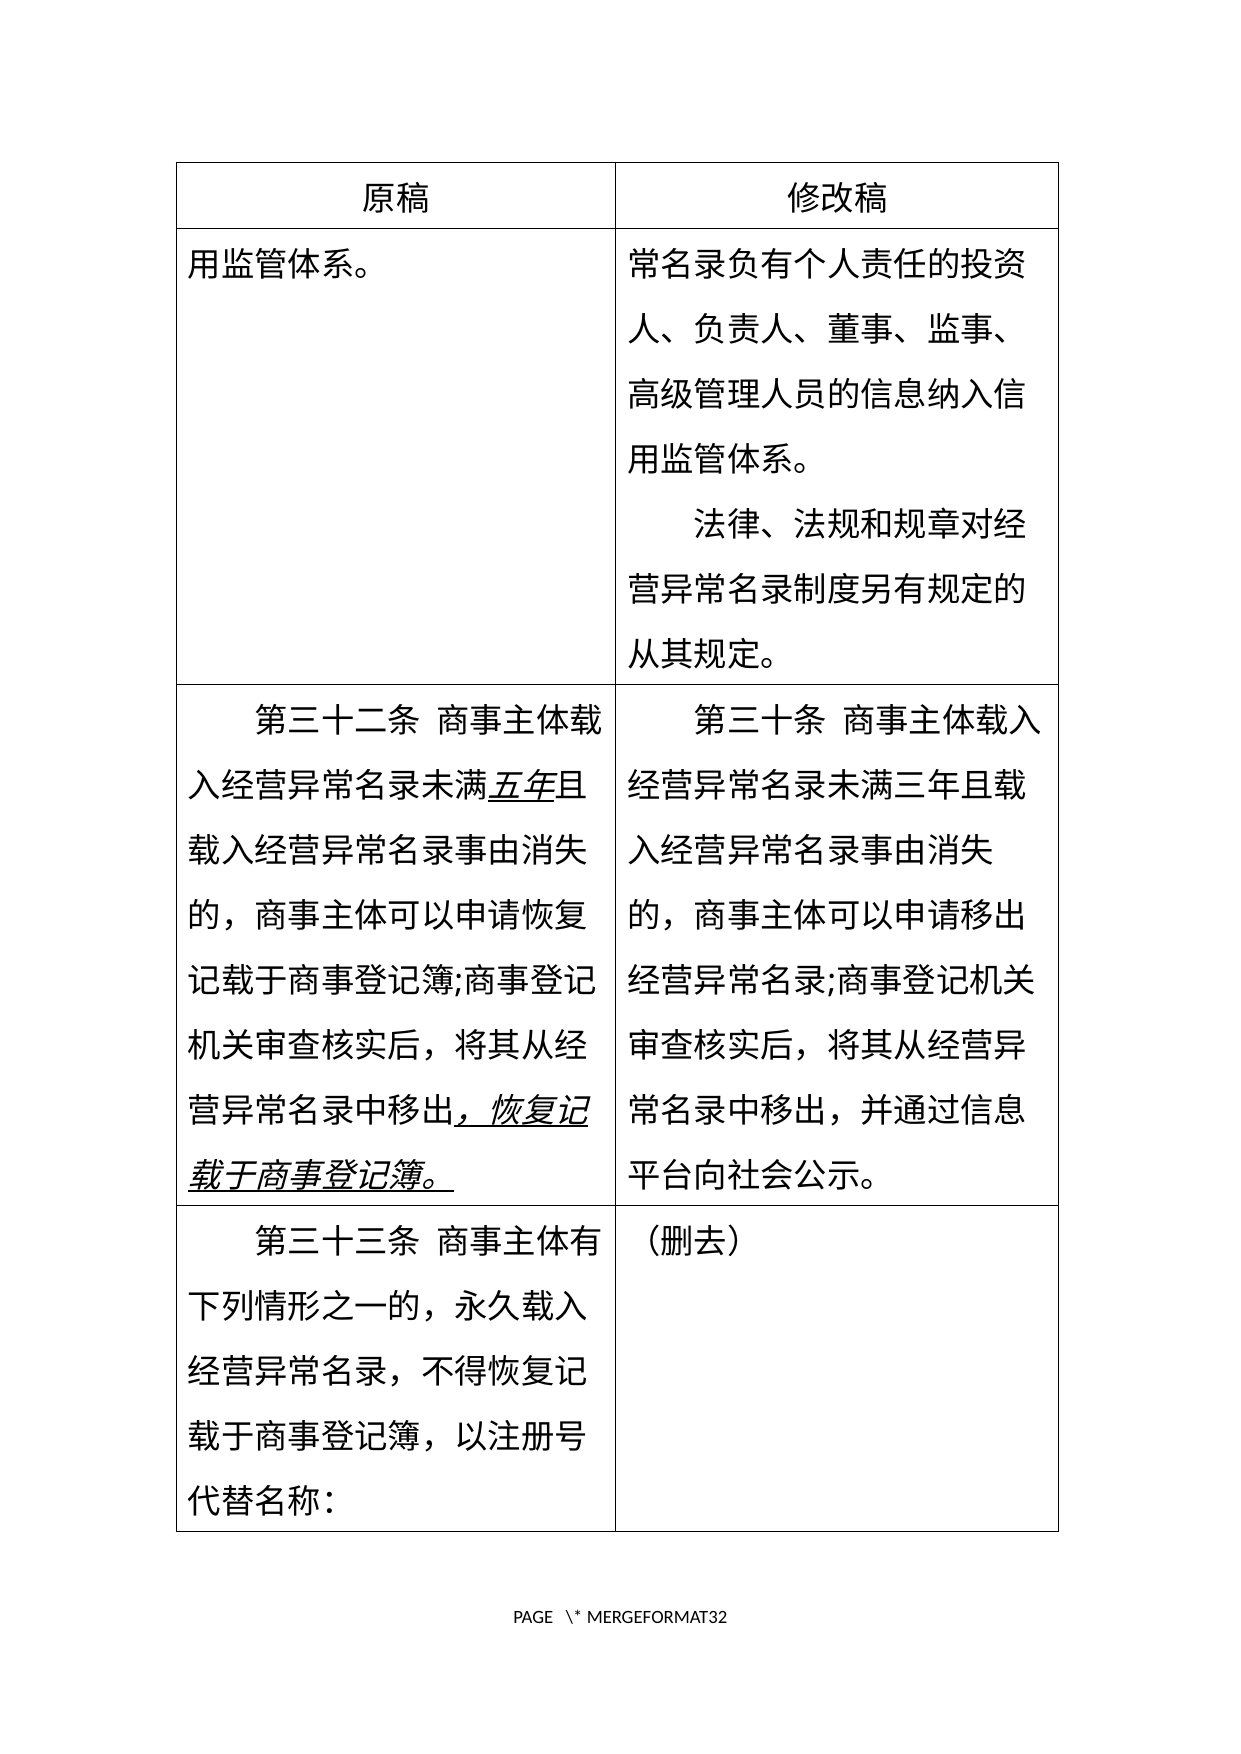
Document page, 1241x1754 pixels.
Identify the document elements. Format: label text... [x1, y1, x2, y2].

table_header 修改稿 [616, 163, 1058, 228]
table_cell 第三十条 商事主体载入经营异常名录未满三年且载入经营异常名录事由消失的，商事主体可以申请移出经营异常名录;商事登记机关审查核实后，将其从经营异常名录中移出，并通过信息平台向社会公示。 [616, 685, 1058, 1205]
table_header 原稿 [177, 163, 615, 228]
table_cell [177, 229, 615, 684]
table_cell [616, 229, 1058, 684]
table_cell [177, 1206, 615, 1531]
table_cell （删去） [616, 1206, 1058, 1531]
table_cell 第三十二条 商事主体载入经营异常名录未满五年且载入经营异常名录事由消失的，商事主体可以申请恢复记载于商事登记簿;商事登记机关审查核实后，将其从经营异常名录中移出，恢复记载于商事登记簿。 [177, 685, 615, 1205]
